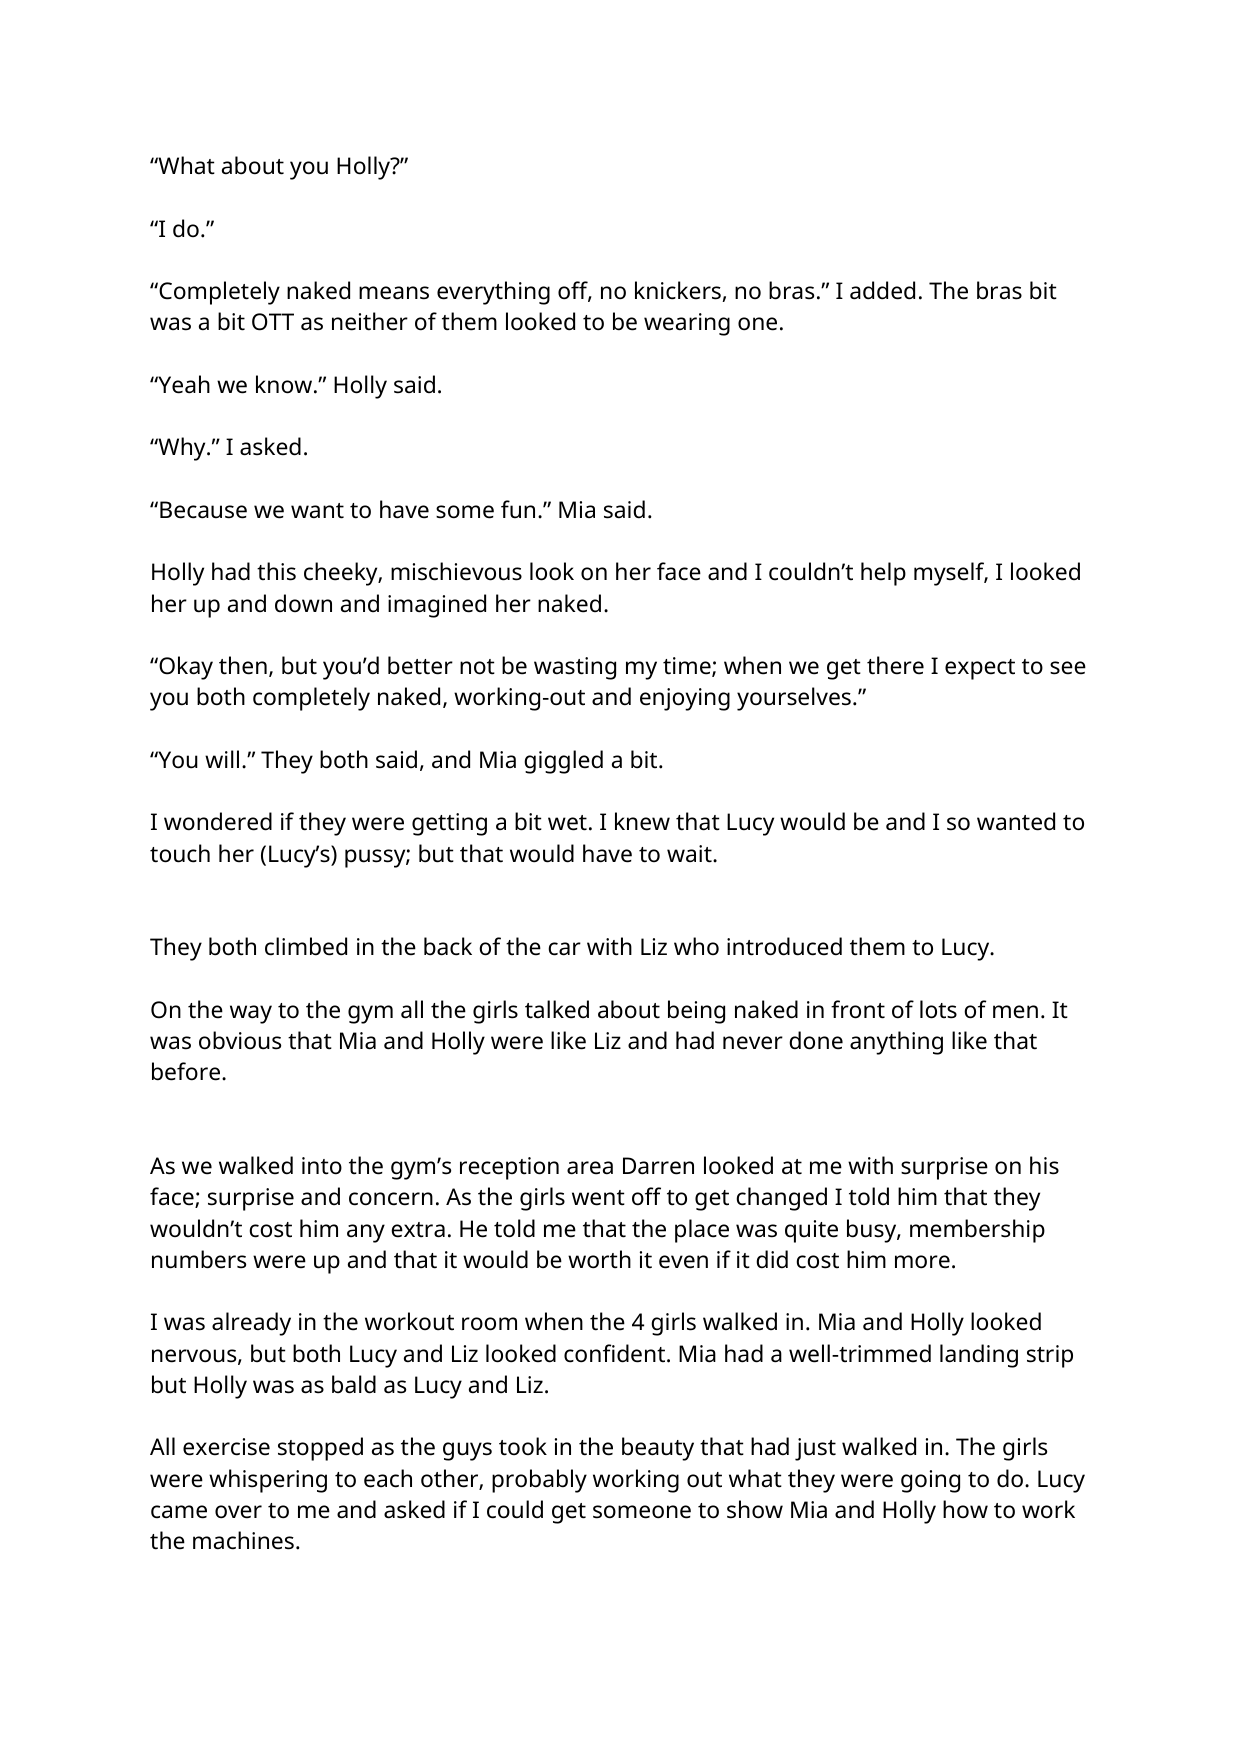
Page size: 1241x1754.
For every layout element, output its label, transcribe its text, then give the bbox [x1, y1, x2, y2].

text Holly had this cheeky, mischievous look on her face and I couldn’t help myself, I looked her up and down and imagined her naked. [150, 556, 1090, 619]
text They both climbed in the back of the car with Liz who introduced them to Lucy. [150, 931, 1090, 962]
text All exercise stopped as the guys took in the beauty that had just walked in. The girls were whispering to each other, probably working out what they were going to do. Lucy came over to me and asked if I could get someone to show Mia and Holly how to work the machines. [150, 1431, 1090, 1556]
text “Why.” I asked. [150, 431, 1090, 462]
text “Because we want to have some fun.” Mia said. [150, 494, 1090, 525]
text I wondered if they were getting a bit wet. I knew that Lucy would be and I so wanted to touch her (Lucy’s) pussy; but that would have to wait. [150, 806, 1090, 869]
text “What about you Holly?” [150, 150, 1090, 181]
text On the way to the gym all the girls talked about being naked in front of lots of men. It was obvious that Mia and Holly were like Liz and had never done anything like that before. [150, 994, 1090, 1087]
text “Completely naked means everything off, no knickers, no bras.” I added. The bras bit was a bit OTT as neither of them looked to be wearing one. [150, 275, 1090, 337]
text “Okay then, but you’d better not be wasting my time; when we get there I expect to see you both completely naked, working-out and enjoying yourselves.” [150, 650, 1090, 712]
text As we walked into the gym’s reception area Darren looked at me with surprise on his face; surprise and concern. As the girls went off to get changed I told him that they wouldn’t cost him any extra. He told me that the place was quite busy, membership numbers were up and that it would be worth it even if it did cost him more. [150, 1150, 1090, 1275]
text “I do.” [150, 212, 1090, 244]
text I was already in the workout room when the 4 girls walked in. Mia and Holly looked nervous, but both Lucy and Liz looked confident. Mia had a well-trimmed landing strip but Holly was as bald as Lucy and Liz. [150, 1306, 1090, 1400]
text “Yeah we know.” Holly said. [150, 369, 1090, 400]
text “You will.” They both said, and Mia giggled a bit. [150, 744, 1090, 775]
